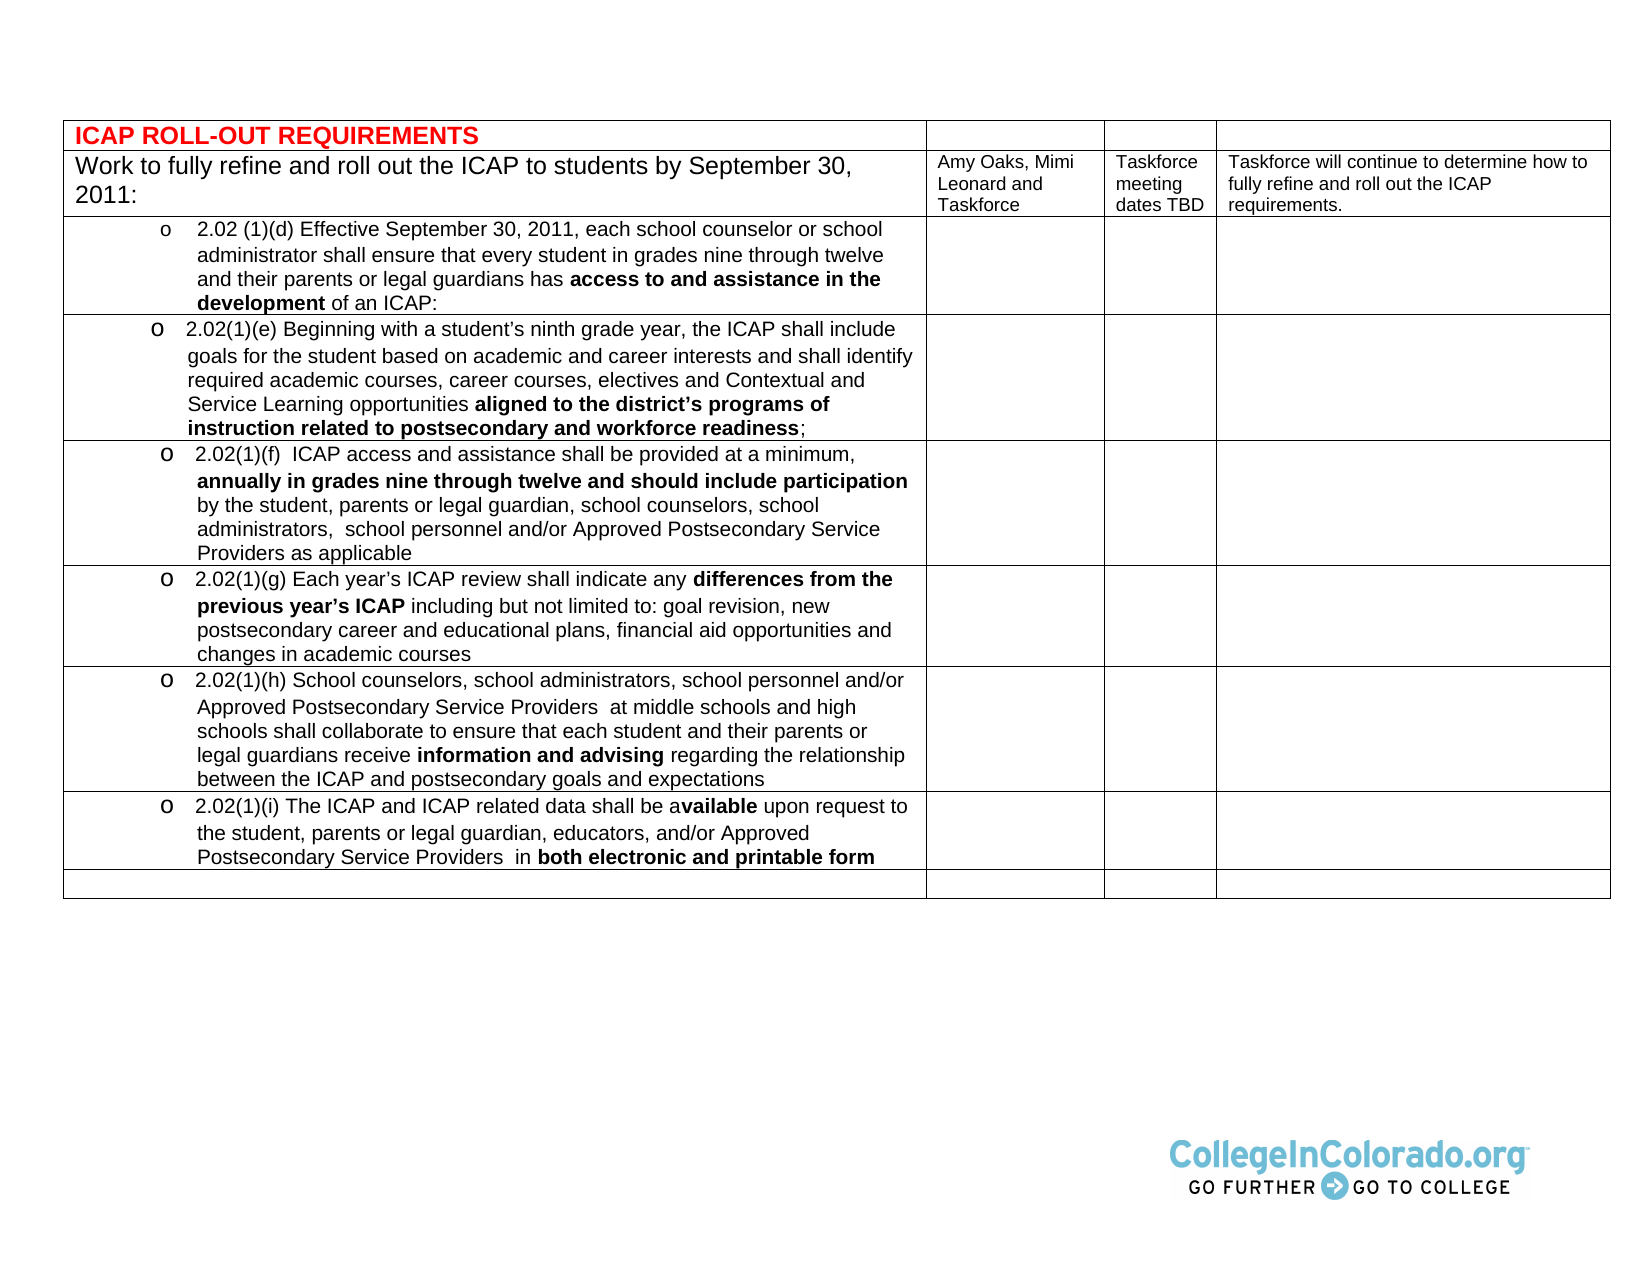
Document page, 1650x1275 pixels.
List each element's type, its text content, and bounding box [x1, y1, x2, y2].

table_cell 2.02(1)(i) The ICAP and ICAP related data shall be available upon request to the student, parents or legal guardian, educators, and/or Approved Postsecondary Service Providers in both electronic and printable form [64, 792, 926, 868]
table_cell [1217, 870, 1610, 898]
table_cell 2.02(1)(e) Beginning with a student’s ninth grade year, the ICAP shall include goals for the student based on academic and career interests and shall identify required academic courses, career courses, electives and Contextual and Service Learning opportunities aligned to the district’s programs of instruction related to postsecondary and workforce readiness; [64, 315, 926, 439]
table_cell Work to fully refine and roll out the ICAP to students by September 30, 2011: [64, 151, 926, 216]
table_cell [927, 217, 1104, 314]
table_cell [927, 870, 1104, 898]
table_cell [64, 870, 926, 898]
table_cell Taskforce will continue to determine how to fully refine and roll out the ICAP requirements. [1217, 151, 1610, 216]
table_cell [1217, 792, 1610, 868]
table_cell [1217, 566, 1610, 666]
table_cell [1105, 217, 1216, 314]
table_cell Amy Oaks, Mimi Leonard and Taskforce [927, 151, 1104, 216]
table_header [927, 121, 1104, 150]
table_cell [927, 566, 1104, 666]
table_cell [1105, 870, 1216, 898]
table_header [1105, 121, 1216, 150]
table_cell [1217, 315, 1610, 439]
table_cell [1217, 441, 1610, 565]
table_header [1217, 121, 1610, 150]
table_cell [1105, 667, 1216, 791]
table_header ICAP ROLL-OUT REQUIREMENTS [64, 121, 926, 150]
picture [1170, 1140, 1531, 1200]
table_cell [1217, 667, 1610, 791]
table_cell 2.02 (1)(d) Effective September 30, 2011, each school counselor or school administrator shall ensure that every student in grades nine through twelve and their parents or legal guardians has access to and assistance in the development of an ICAP: [64, 217, 926, 314]
table_cell [927, 441, 1104, 565]
table_cell 2.02(1)(g) Each year’s ICAP review shall indicate any differences from the previous year’s ICAP including but not limited to: goal revision, new postsecondary career and educational plans, financial aid opportunities and changes in academic courses [64, 566, 926, 666]
table_cell 2.02(1)(f) ICAP access and assistance shall be provided at a minimum, annually in grades nine through twelve and should include participation by the student, parents or legal guardian, school counselors, school administrators, school personnel and/or Approved Postsecondary Service Providers as applicable [64, 441, 926, 565]
table_cell [1105, 441, 1216, 565]
table_cell [927, 792, 1104, 868]
table_cell Taskforce meeting dates TBD [1105, 151, 1216, 216]
table_cell [1105, 792, 1216, 868]
table_cell [927, 667, 1104, 791]
table_cell [1105, 315, 1216, 439]
table_cell 2.02(1)(h) School counselors, school administrators, school personnel and/or Approved Postsecondary Service Providers at middle schools and high schools shall collaborate to ensure that each student and their parents or legal guardians receive information and advising regarding the relationship between the ICAP and postsecondary goals and expectations [64, 667, 926, 791]
table_cell [1105, 566, 1216, 666]
table_cell [1217, 217, 1610, 314]
table_cell [927, 315, 1104, 439]
